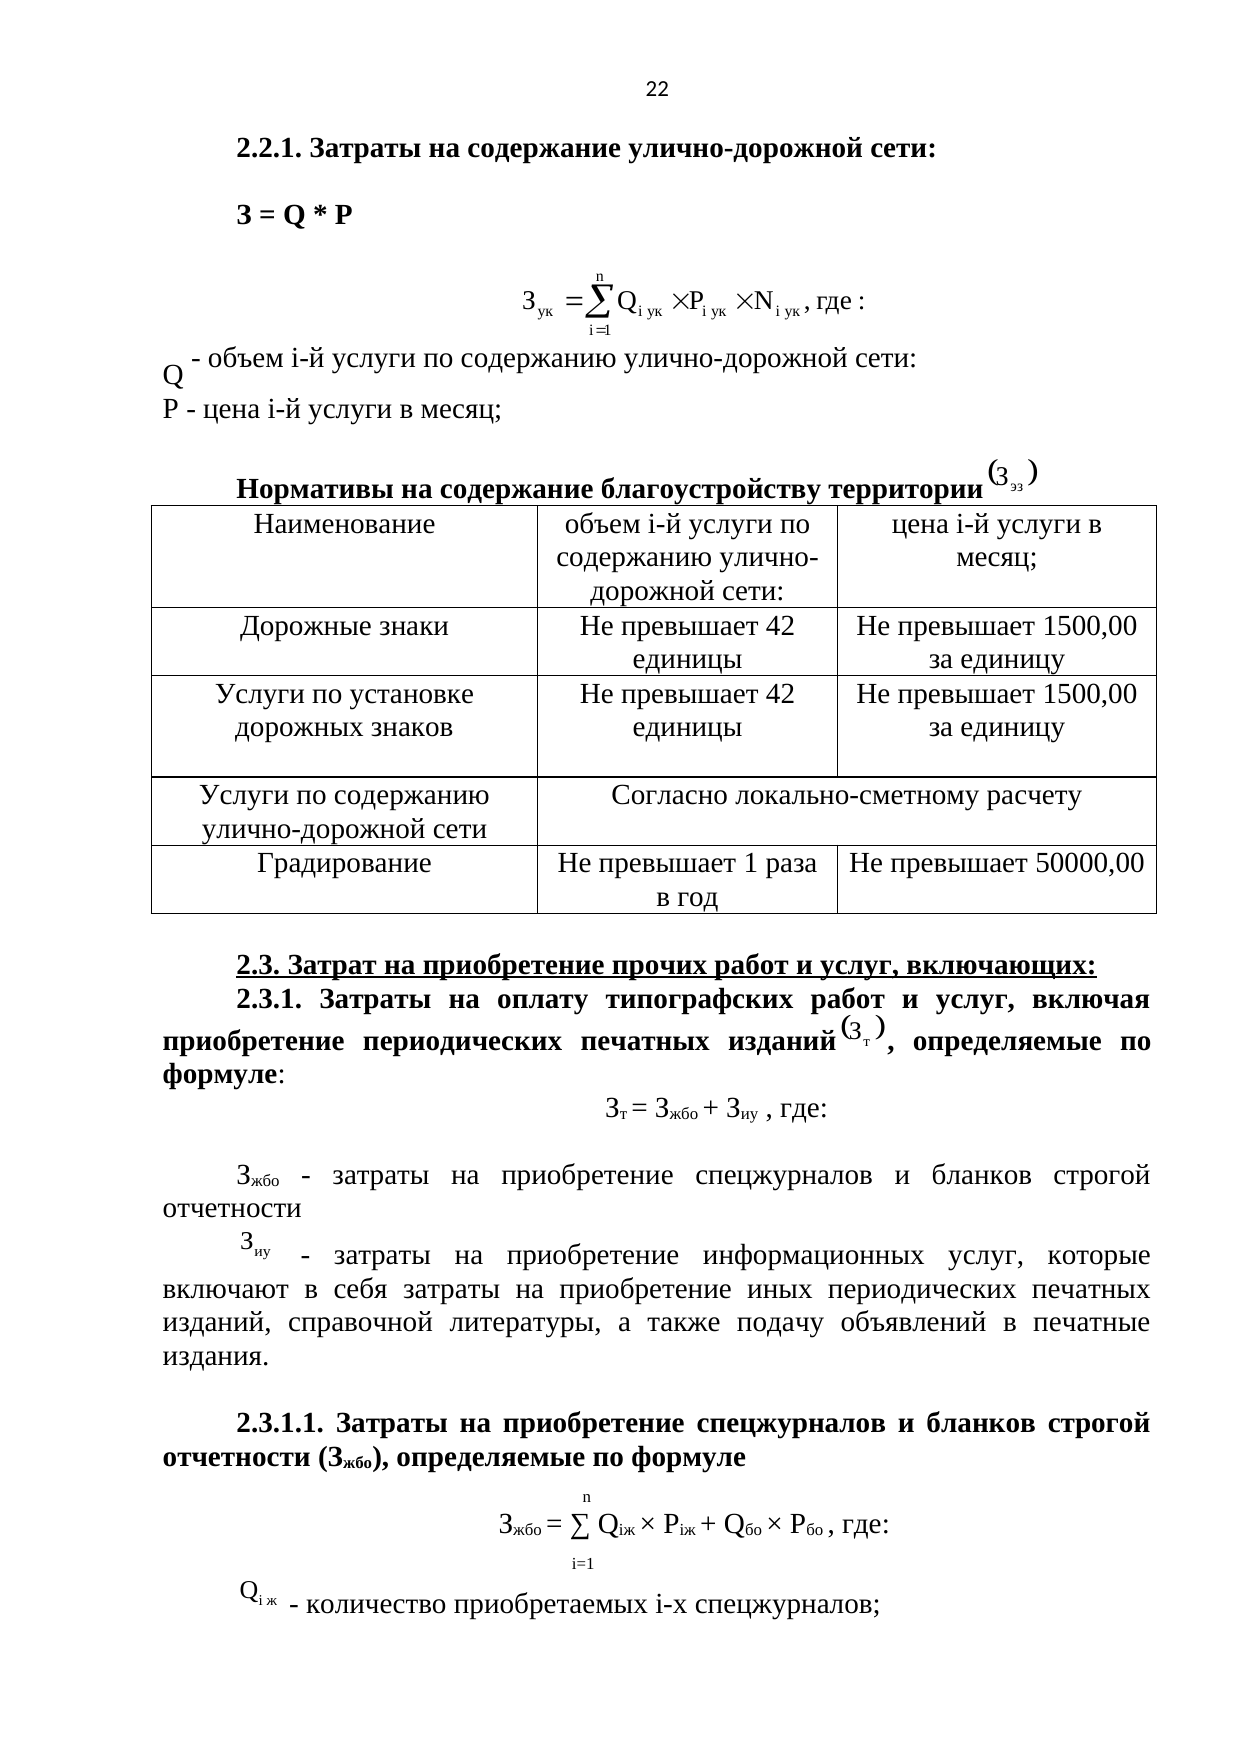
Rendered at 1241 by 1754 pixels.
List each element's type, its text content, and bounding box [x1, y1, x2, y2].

table_cell Согласно локально-сметному расчету [538, 778, 1156, 844]
text i=1 [162, 1539, 1152, 1573]
text 2.3.1. Затраты на оплату типографских работ и услуг, включая приобретение периодических печатных изданий, определяемые по формуле: [162, 981, 1152, 1090]
table_header объем i-й услуги по содержанию улично-дорожной сети: [538, 506, 837, 607]
table_cell Услуги по содержанию улично-дорожной сети [152, 778, 537, 844]
text Q - объем i-й услуги по содержанию улично-дорожной сети: [162, 341, 1152, 391]
text n [162, 1472, 1152, 1506]
table_cell Не превышает 50000,00 [838, 846, 1156, 913]
text 2.3. Затрат на приобретение прочих работ и услуг, включающих: [162, 947, 1152, 981]
text Нормативы на содержание благоустройству территории [162, 458, 1152, 505]
text P - цена i-й услуги в месяц; [162, 391, 1152, 424]
table_cell Не превышает 1 раза в год [538, 846, 837, 913]
text 2.3.1.1. Затраты на приобретение спецжурналов и бланков строгой отчетности (Зжбо), определяемые по формуле [162, 1405, 1152, 1472]
table_cell Не превышает 1500,00 за единицу [838, 608, 1156, 675]
text Зт = Зжбо + Зиу , где: [162, 1090, 1152, 1123]
table_cell Градирование [152, 846, 537, 913]
text Зжбо = ∑ Qiж × Рiж + Qбо × Рбо , где: [162, 1506, 1152, 1539]
table_cell Не превышает 1500,00 за единицу [838, 676, 1156, 776]
text 2.2.1. Затраты на содержание улично-дорожной сети: [162, 130, 1152, 163]
table_cell Не превышает 42 единицы [538, 676, 837, 776]
table_header цена i-й услуги в месяц; [838, 506, 1156, 607]
table_cell Дорожные знаки [152, 608, 537, 675]
text Зжбо - затраты на приобретение спецжурналов и бланков строгой отчетности [162, 1157, 1152, 1224]
table_header Наименование [152, 506, 537, 607]
table_cell Услуги по установке дорожных знаков [152, 676, 537, 776]
text З = Q * P [162, 197, 1152, 231]
text - затраты на приобретение информационных услуг, которые включают в себя затраты на приобретение иных периодических печатных изданий, справочной литературы, а также подачу объявлений в печатные издания. [162, 1224, 1152, 1372]
table_cell Не превышает 42 единицы [538, 608, 837, 675]
text - количество приобретаемых i-х спецжурналов; [162, 1573, 1152, 1620]
